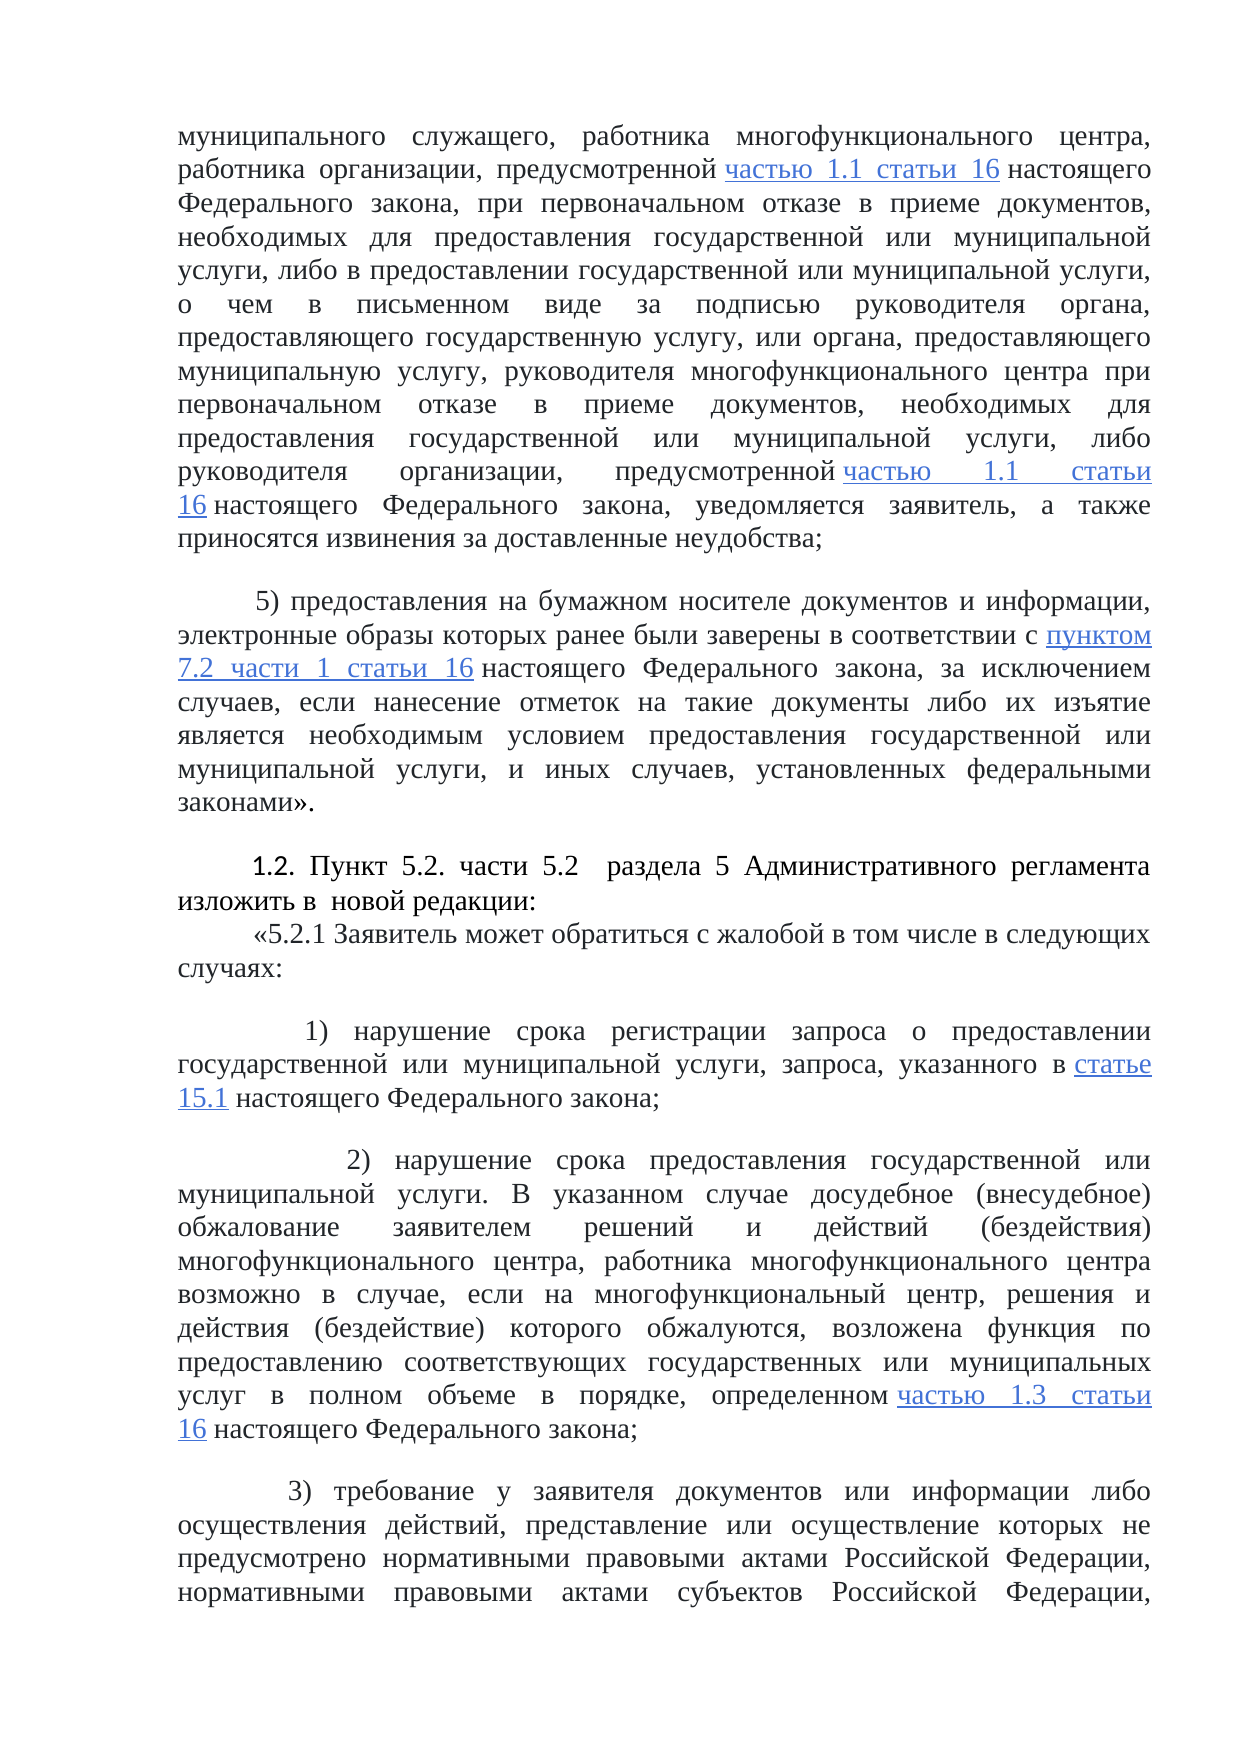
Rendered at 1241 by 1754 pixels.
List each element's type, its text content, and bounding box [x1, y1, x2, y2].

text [177, 1473, 1152, 1608]
text «5.2.1 Заявитель может обратиться с жалобой в том числе в следующих случаях: [177, 916, 1152, 983]
text 1) нарушение срока регистрации запроса о предоставлении государственной или муниципальной услуги, запроса, указанного в статье 15.1 настоящего Федерального закона; [177, 1013, 1152, 1113]
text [177, 118, 1152, 554]
text 5) предоставления на бумажном носителе документов и информации, электронные образы которых ранее были заверены в соответствии с пунктом 7.2 части 1 статьи 16 настоящего Федерального закона, за исключением случаев, если нанесение отметок на такие документы либо их изъятие является необходимым условием предоставления государственной или муниципальной услуги, и иных случаев, установленных федеральными законами». [177, 583, 1152, 818]
text 2) нарушение срока предоставления государственной или муниципальной услуги. В указанном случае досудебное (внесудебное) обжалование заявителем решений и действий (бездействия) многофункционального центра, работника многофункционального центра возможно в случае, если на многофункциональный центр, решения и действия (бездействие) которого обжалуются, возложена функция по предоставлению соответствующих государственных или муниципальных услуг в полном объеме в порядке, определенном частью 1.3 статьи 16 настоящего Федерального закона; [177, 1142, 1152, 1444]
text 1.2. Пункт 5.2. части 5.2 раздела 5 Административного регламента изложить в новой редакции: [177, 847, 1152, 916]
